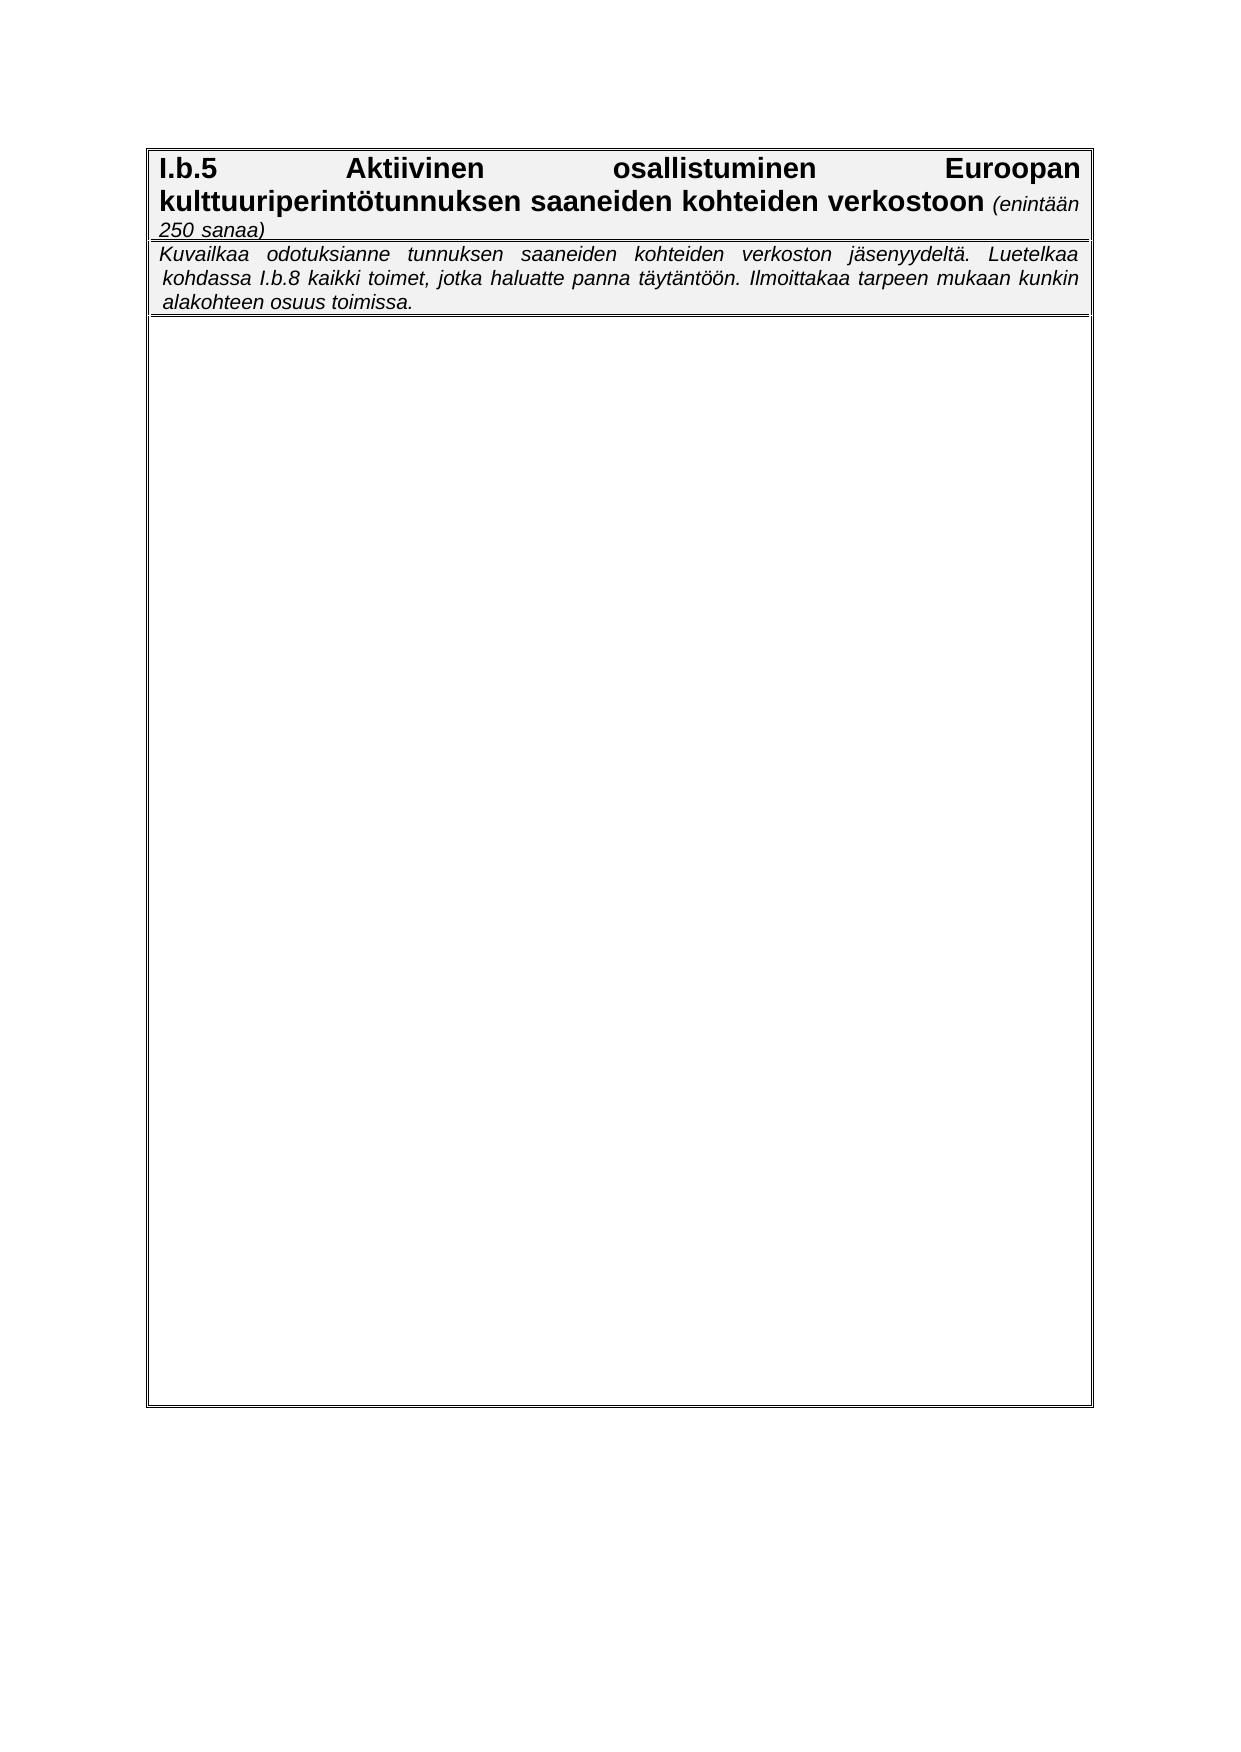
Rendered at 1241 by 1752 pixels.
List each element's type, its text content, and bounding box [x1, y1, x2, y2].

table_cell Kuvailkaa odotuksianne tunnuksen saaneiden kohteiden verkoston jäsenyydeltä. Luetelkaa kohdassa I.b.8 kaikki toimet, jotka haluatte panna täytäntöön. Ilmoittakaa tarpeen mukaan kunkin alakohteen osuus toimissa. [148, 239, 1092, 314]
table_header I.b.5 Aktiivinen osallistuminen Euroopan kulttuuriperintötunnuksen saaneiden kohteiden verkostoon (enintään 250 sanaa) [149, 151, 1091, 239]
table_cell [149, 314, 1091, 1405]
